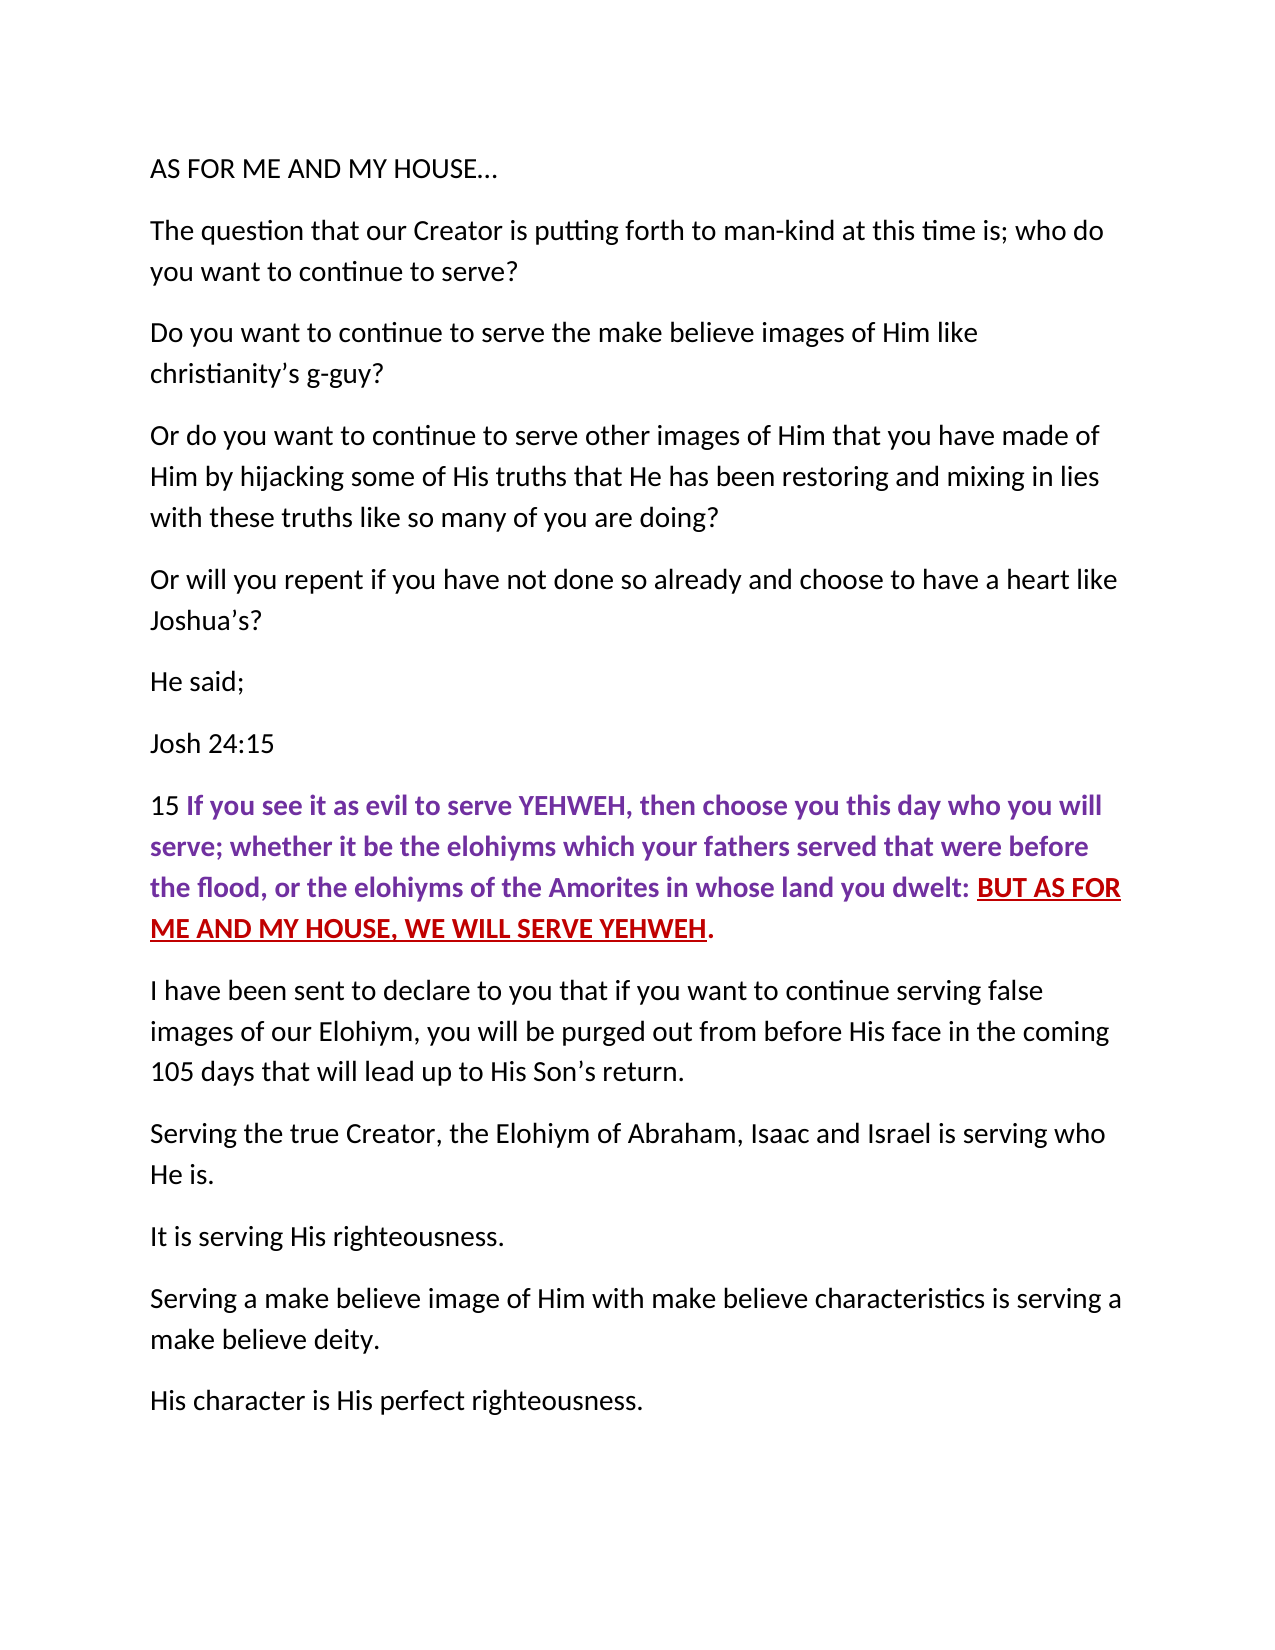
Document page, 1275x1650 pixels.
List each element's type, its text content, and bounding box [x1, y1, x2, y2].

text 15 If you see it as evil to serve YEHWEH, then choose you this day who you will serve; whether it be the elohiyms which your fathers served that were before the flood, or the elohiyms of the Amorites in whose land you dwelt: BUT AS FOR ME AND MY HOUSE, WE WILL SERVE YEHWEH. [150, 787, 1125, 946]
text AS FOR ME AND MY HOUSE… [150, 150, 1125, 186]
text Josh 24:15 [150, 725, 1125, 761]
text It is serving His righteousness. [150, 1218, 1125, 1254]
text Or do you want to continue to serve other images of Him that you have made of Him by hijacking some of His truths that He has been restoring and mixing in lies with these truths like so many of you are doing? [150, 417, 1125, 535]
text Serving the true Creator, the Elohiym of Abraham, Isaac and Israel is serving who He is. [150, 1115, 1125, 1192]
text His character is His perfect righteousness. [150, 1382, 1125, 1418]
text The question that our Creator is putting forth to man-kind at this time is; who do you want to continue to serve? [150, 212, 1125, 288]
text He said; [150, 663, 1125, 699]
text Do you want to continue to serve the make believe images of Him like christianity’s g-guy? [150, 314, 1125, 391]
text Or will you repent if you have not done so already and choose to have a heart like Joshua’s? [150, 561, 1125, 637]
text I have been sent to declare to you that if you want to continue serving false images of our Elohiym, you will be purged out from before His face in the coming 105 days that will lead up to His Son’s return. [150, 972, 1125, 1089]
text Serving a make believe image of Him with make believe characteristics is serving a make believe deity. [150, 1280, 1125, 1356]
